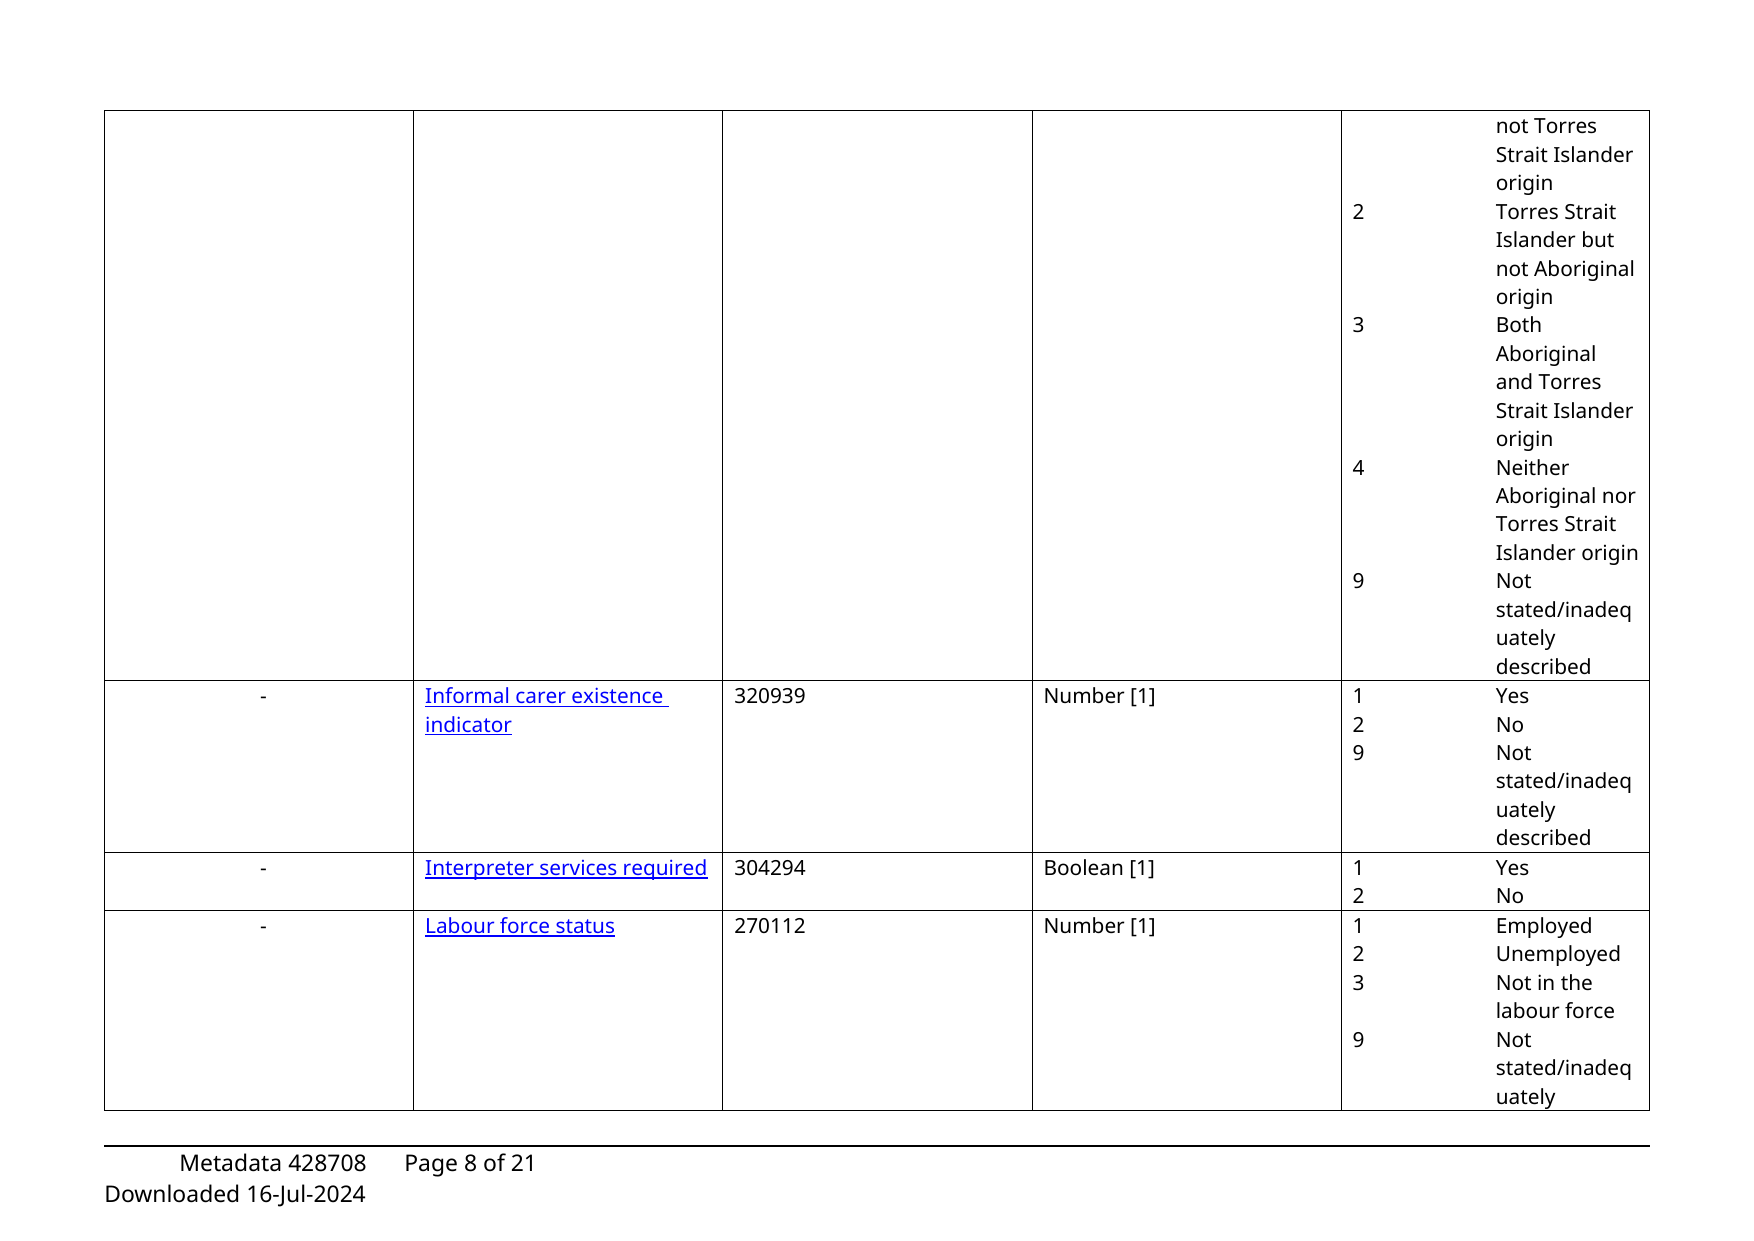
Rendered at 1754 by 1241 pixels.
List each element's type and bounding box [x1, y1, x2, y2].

table_header [723, 681, 1032, 852]
table_header [1342, 681, 1649, 852]
table_header [1033, 911, 1341, 1110]
table_header [1033, 111, 1341, 680]
table_header [414, 111, 722, 680]
table_header [1342, 911, 1649, 1110]
table_header [414, 911, 722, 1110]
table_header [1342, 111, 1649, 680]
table_header [1033, 853, 1341, 910]
table_header [723, 911, 1032, 1110]
table_header [1342, 853, 1649, 910]
table_header [105, 911, 413, 1110]
table_header [105, 111, 413, 680]
table_header [105, 681, 413, 852]
table_header [1033, 681, 1341, 852]
table_header [723, 853, 1032, 910]
table_header [414, 853, 722, 910]
table_header [723, 111, 1032, 680]
table_header [105, 853, 413, 910]
table_header [414, 681, 722, 852]
